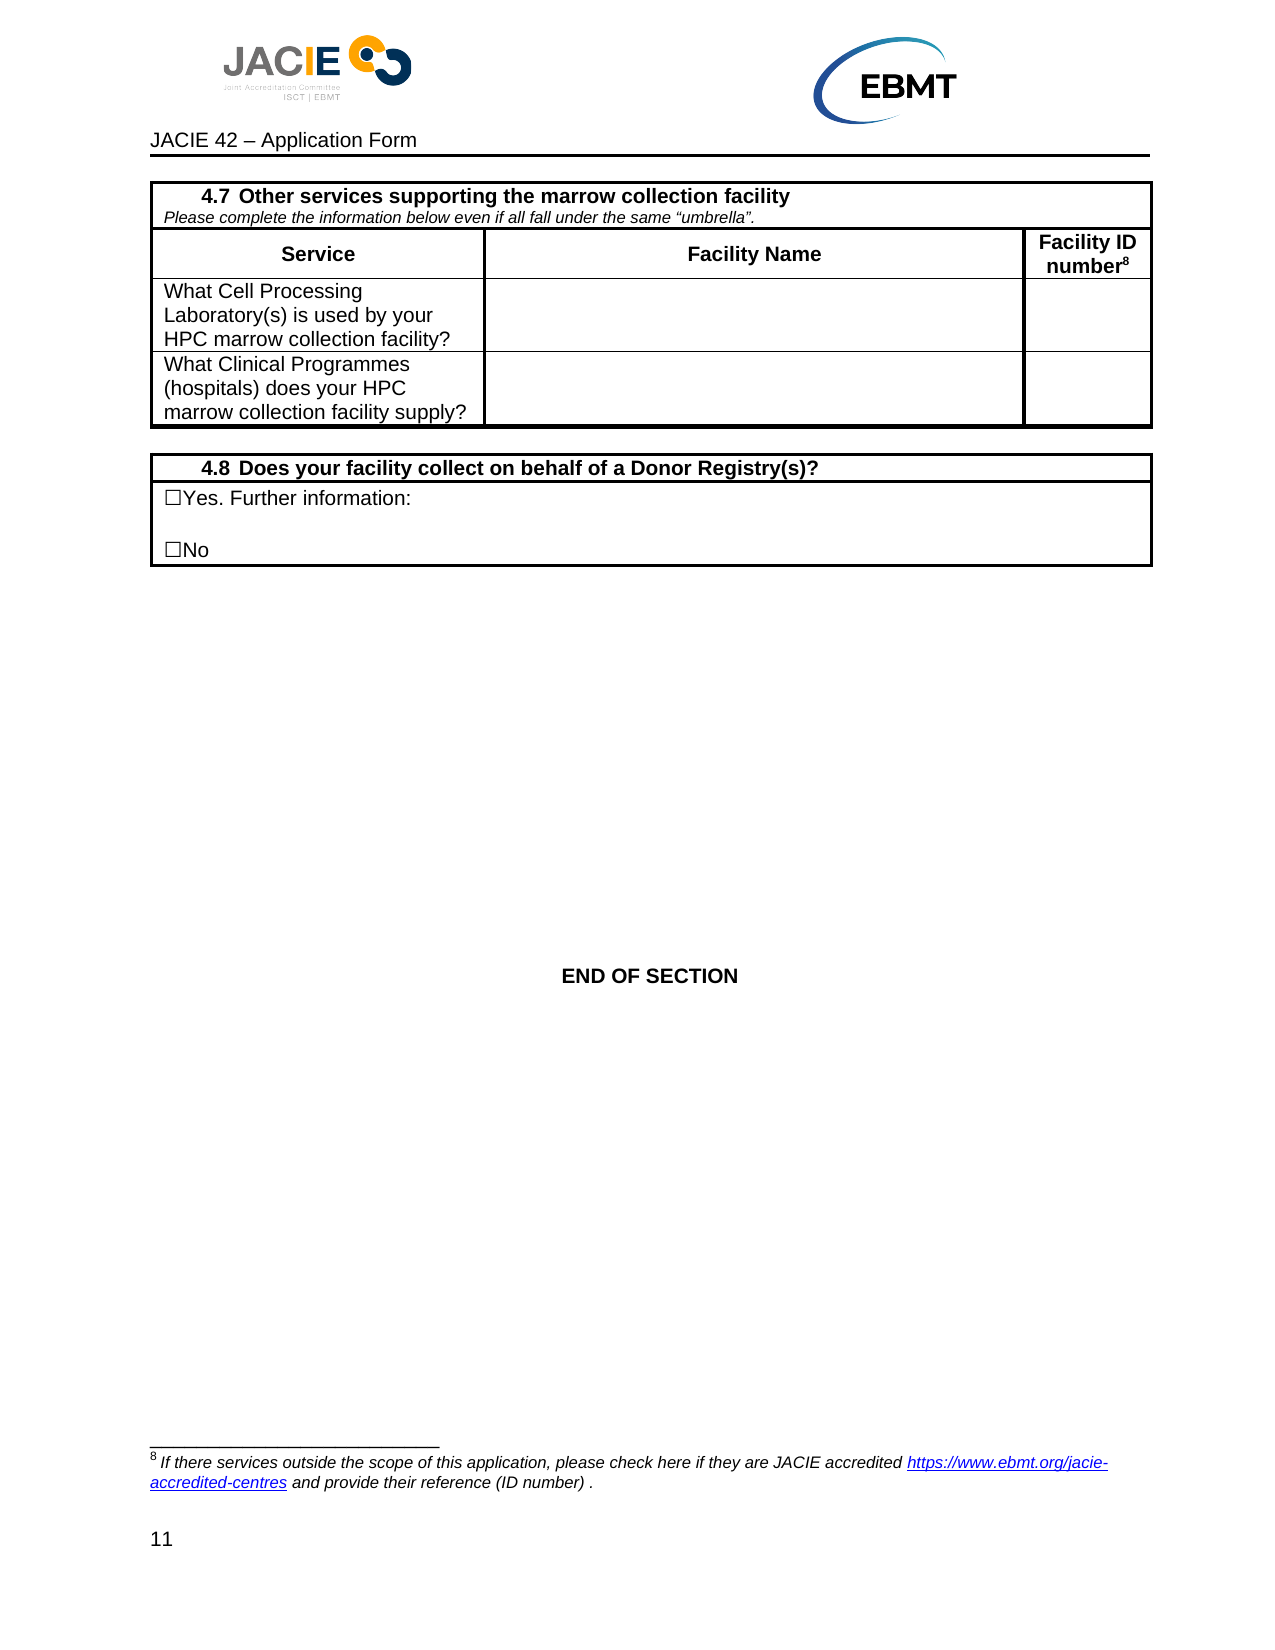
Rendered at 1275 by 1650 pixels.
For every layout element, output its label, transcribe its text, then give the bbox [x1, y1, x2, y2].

table_cell [1026, 279, 1150, 351]
picture [223, 35, 412, 102]
table_cell Yes. Further information: No [153, 483, 1150, 564]
table_cell [1026, 352, 1150, 424]
table_cell [486, 279, 1022, 351]
table_header Does your facility collect on behalf of a Donor Registry(s)? [153, 456, 1150, 480]
table_cell Facility Name [486, 230, 1022, 278]
table_cell What Cell Processing Laboratory(s) is used by your HPC marrow collection facility? [153, 279, 483, 351]
table_cell Service [153, 230, 483, 278]
subtitle END OF SECTION [150, 964, 1150, 988]
table_cell What Clinical Programmes (hospitals) does your HPC marrow collection facility supply? [153, 352, 483, 424]
table_cell Facility ID number8 [1026, 230, 1150, 278]
table_cell [486, 352, 1022, 424]
picture [805, 28, 963, 132]
table_header Other services supporting the marrow collection facility Please complete the information below even if all fall under the same “umbrella”. [153, 184, 1150, 227]
text 8 If there services outside the scope of this application, please check here if they are JACIE accredited https://www.ebmt.org/jacie-accredited-centres and provide their reference (ID number) . [150, 1449, 1150, 1492]
text _________________________ [150, 1425, 1150, 1449]
